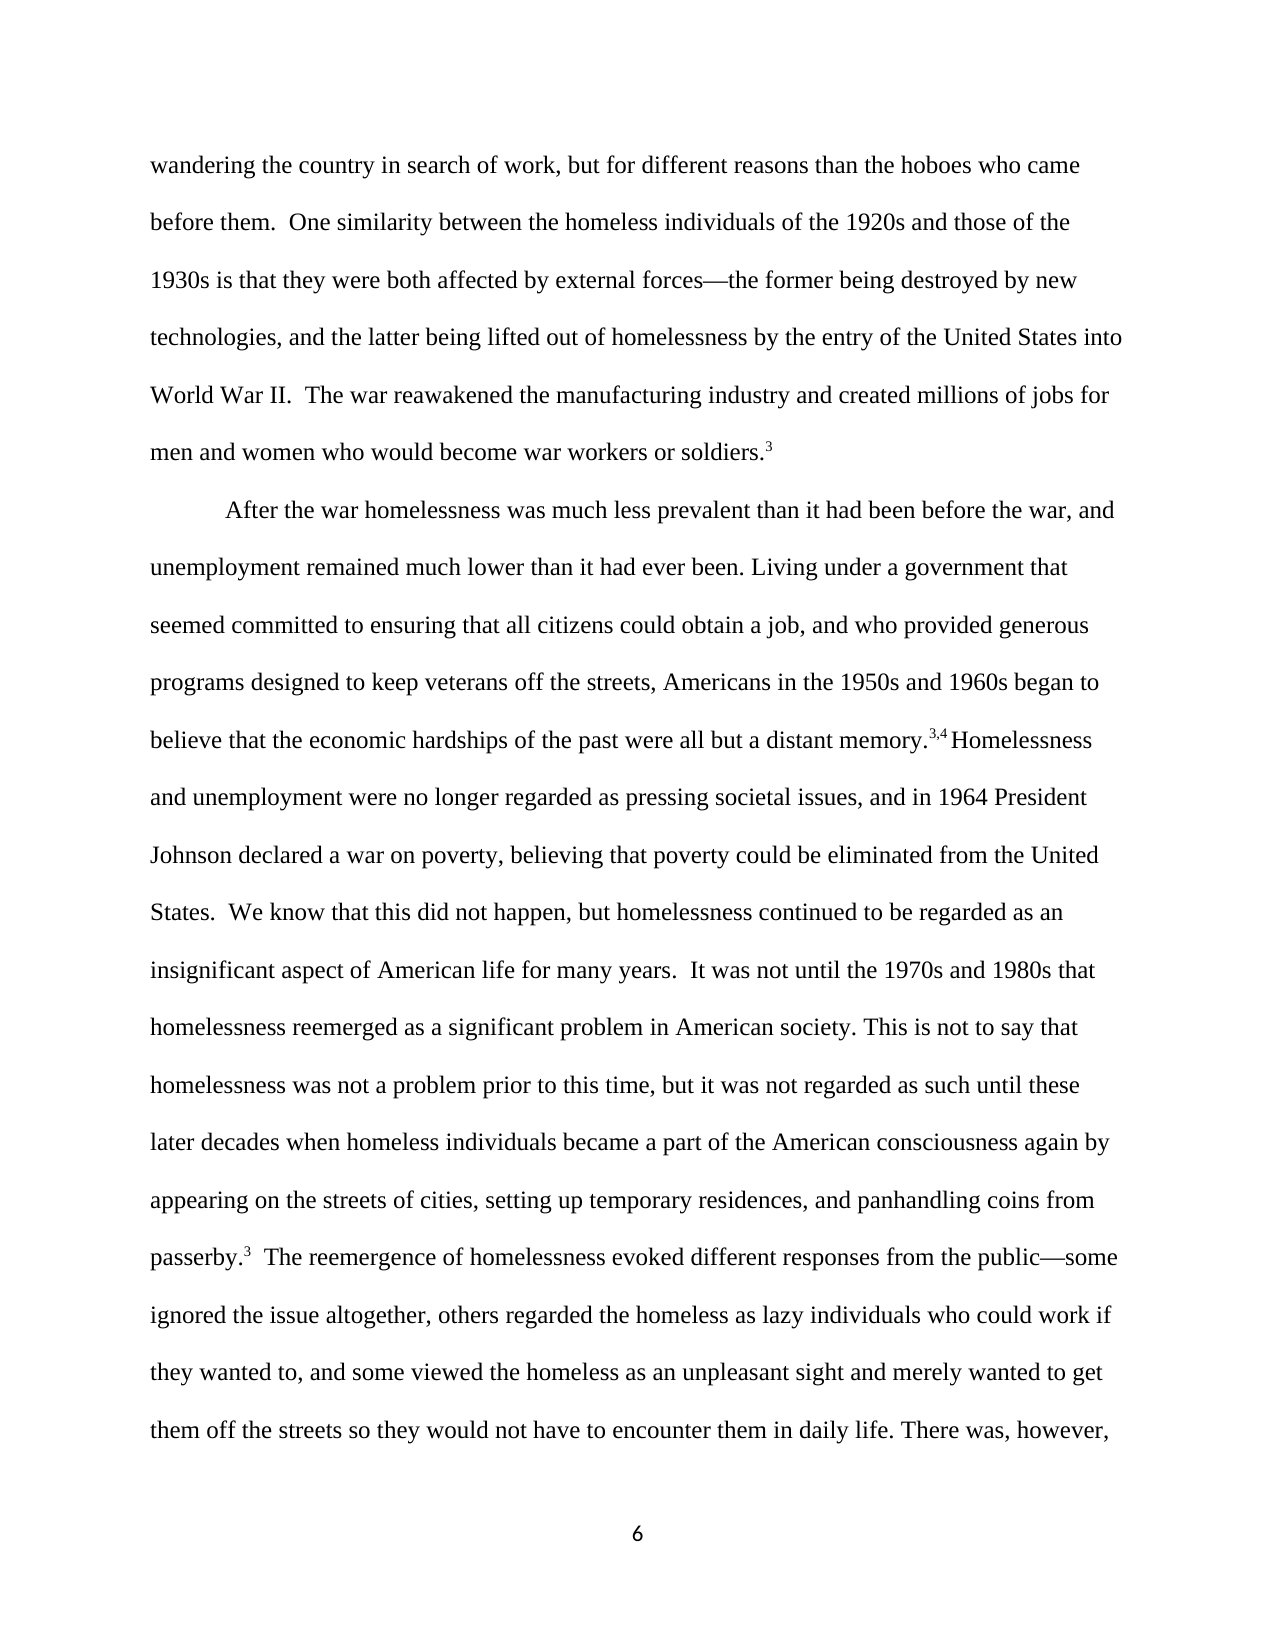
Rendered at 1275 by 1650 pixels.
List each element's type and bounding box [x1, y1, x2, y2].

text [150, 495, 1125, 1444]
text [150, 150, 1125, 466]
